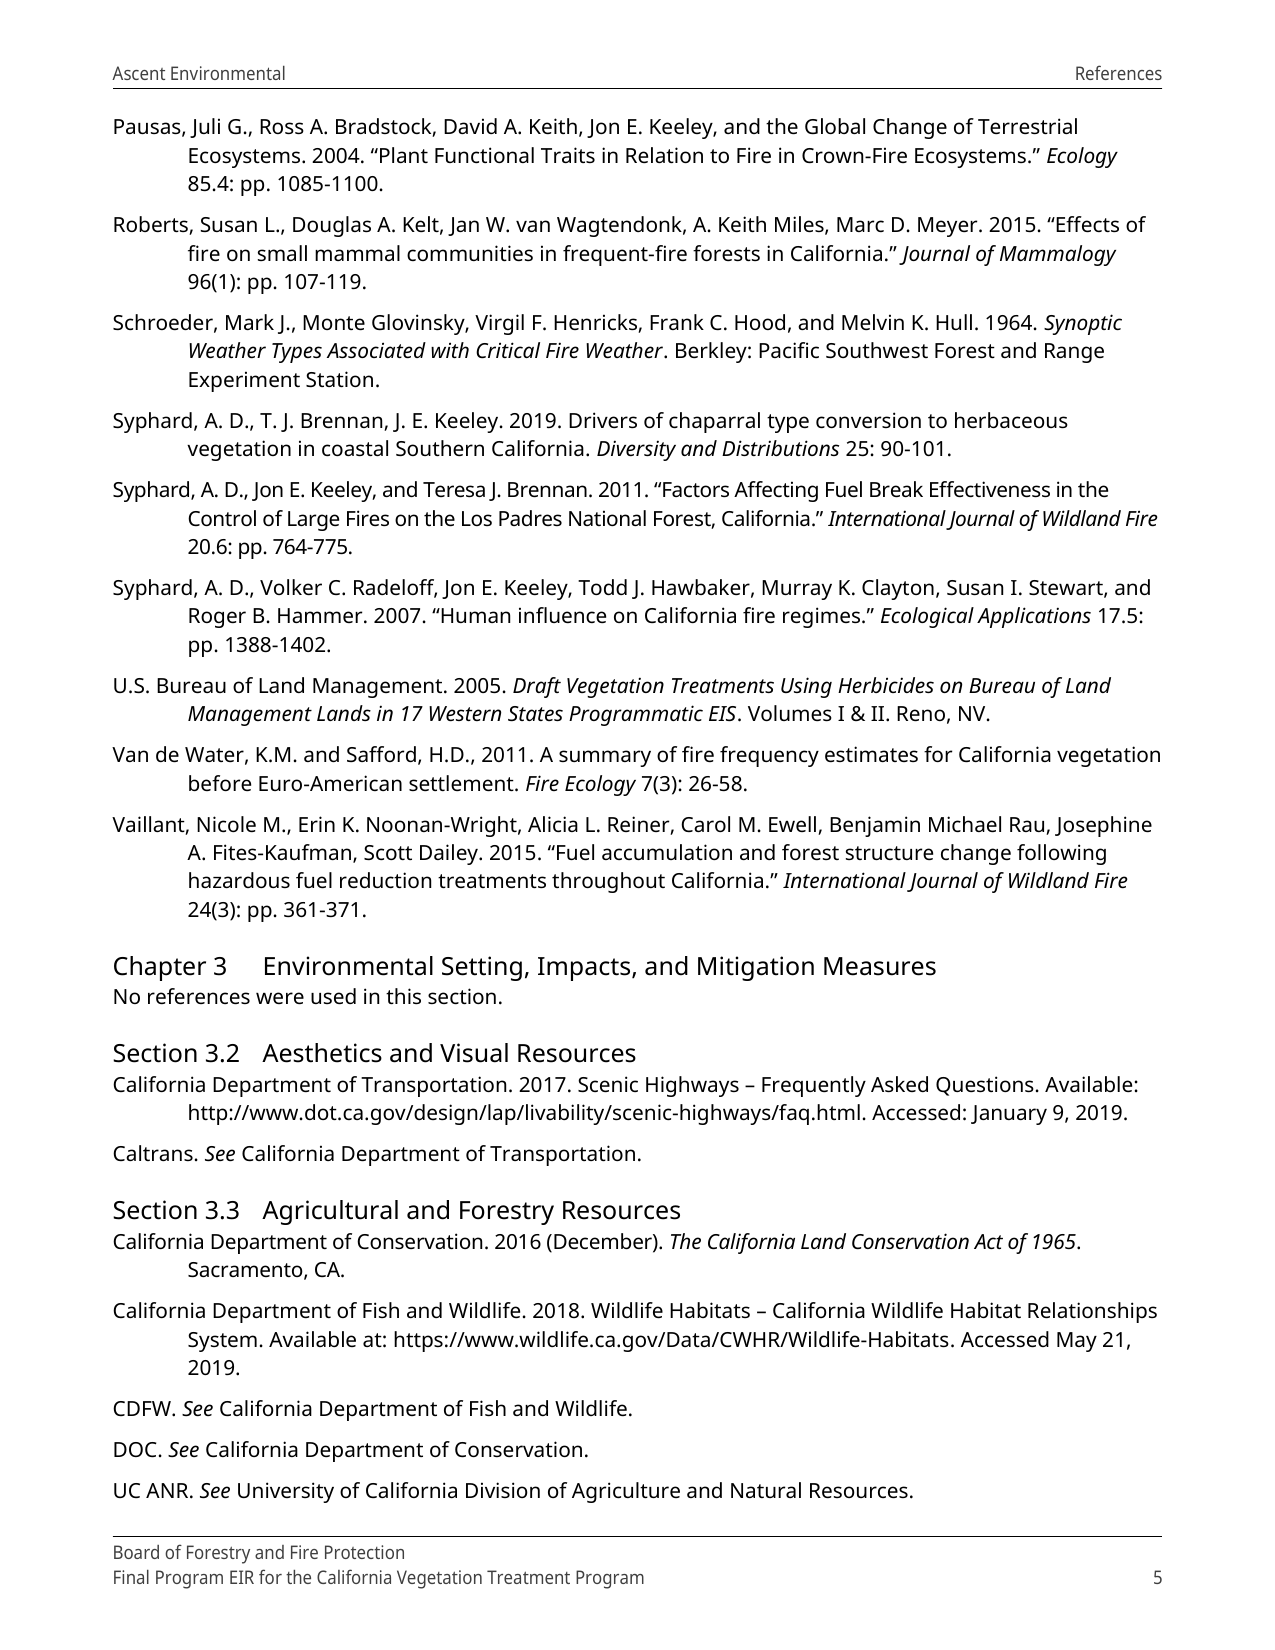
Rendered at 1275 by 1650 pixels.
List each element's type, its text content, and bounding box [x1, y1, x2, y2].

text Pausas, Juli G., Ross A. Bradstock, David A. Keith, Jon E. Keeley, and the Global Change of Terrestrial Ecosystems. 2004. “Plant Functional Traits in Relation to Fire in Crown-Fire Ecosystems.” Ecology 85.4: pp. 1085-1100. [112, 112, 1162, 198]
text DOC. See California Department of Conservation. [112, 1435, 1162, 1463]
text Van de Water, K.M. and Safford, H.D., 2011. A summary of fire frequency estimates for California vegetation before Euro-American settlement. Fire Ecology 7(3): 26-58. [112, 740, 1162, 797]
text California Department of Fish and Wildlife. 2018. Wildlife Habitats – California Wildlife Habitat Relationships System. Available at: https://www.wildlife.ca.gov/Data/CWHR/Wildlife-Habitats. Accessed May 21, 2019. [112, 1296, 1162, 1382]
text California Department of Conservation. 2016 (December). The California Land Conservation Act of 1965. Sacramento, CA. [112, 1227, 1162, 1284]
subtitle Chapter 3 Environmental Setting, Impacts, and Mitigation Measures [112, 948, 1162, 982]
text CDFW. See California Department of Fish and Wildlife. [112, 1394, 1162, 1422]
text Caltrans. See California Department of Transportation. [112, 1139, 1162, 1168]
text Schroeder, Mark J., Monte Glovinsky, Virgil F. Henricks, Frank C. Hood, and Melvin K. Hull. 1964. Synoptic Weather Types Associated with Critical Fire Weather. Berkley: Pacific Southwest Forest and Range Experiment Station. [112, 308, 1162, 393]
text Syphard, A. D., Jon E. Keeley, and Teresa J. Brennan. 2011. “Factors Affecting Fuel Break Effectiveness in the Control of Large Fires on the Los Padres National Forest, California.” International Journal of Wildland Fire 20.6: pp. 764-775. [112, 475, 1162, 561]
text UC ANR. See University of California Division of Agriculture and Natural Resources. [112, 1476, 1162, 1504]
subtitle Section 3.2 Aesthetics and Visual Resources [112, 1036, 1162, 1070]
text Roberts, Susan L., Douglas A. Kelt, Jan W. van Wagtendonk, A. Keith Miles, Marc D. Meyer. 2015. “Effects of fire on small mammal communities in frequent-fire forests in California.” Journal of Mammalogy 96(1): pp. 107-119. [112, 210, 1162, 296]
text Vaillant, Nicole M., Erin K. Noonan-Wright, Alicia L. Reiner, Carol M. Ewell, Benjamin Michael Rau, Josephine A. Fites-Kaufman, Scott Dailey. 2015. “Fuel accumulation and forest structure change following hazardous fuel reduction treatments throughout California.” International Journal of Wildland Fire 24(3): pp. 361-371. [112, 810, 1162, 923]
text No references were used in this section. [112, 982, 1162, 1011]
subtitle Section 3.3 Agricultural and Forestry Resources [112, 1193, 1162, 1227]
text U.S. Bureau of Land Management. 2005. Draft Vegetation Treatments Using Herbicides on Bureau of Land Management Lands in 17 Western States Programmatic EIS. Volumes I & II. Reno, NV. [112, 671, 1162, 728]
text California Department of Transportation. 2017. Scenic Highways – Frequently Asked Questions. Available: http://www.dot.ca.gov/design/lap/livability/scenic-highways/faq.html. Accessed: January 9, 2019. [112, 1070, 1162, 1127]
text Syphard, A. D., Volker C. Radeloff, Jon E. Keeley, Todd J. Hawbaker, Murray K. Clayton, Susan I. Stewart, and Roger B. Hammer. 2007. “Human influence on California fire regimes.” Ecological Applications 17.5: pp. 1388-1402. [112, 573, 1162, 658]
text Syphard, A. D., T. J. Brennan, J. E. Keeley. 2019. Drivers of chaparral type conversion to herbaceous vegetation in coastal Southern California. Diversity and Distributions 25: 90-101. [112, 406, 1162, 463]
